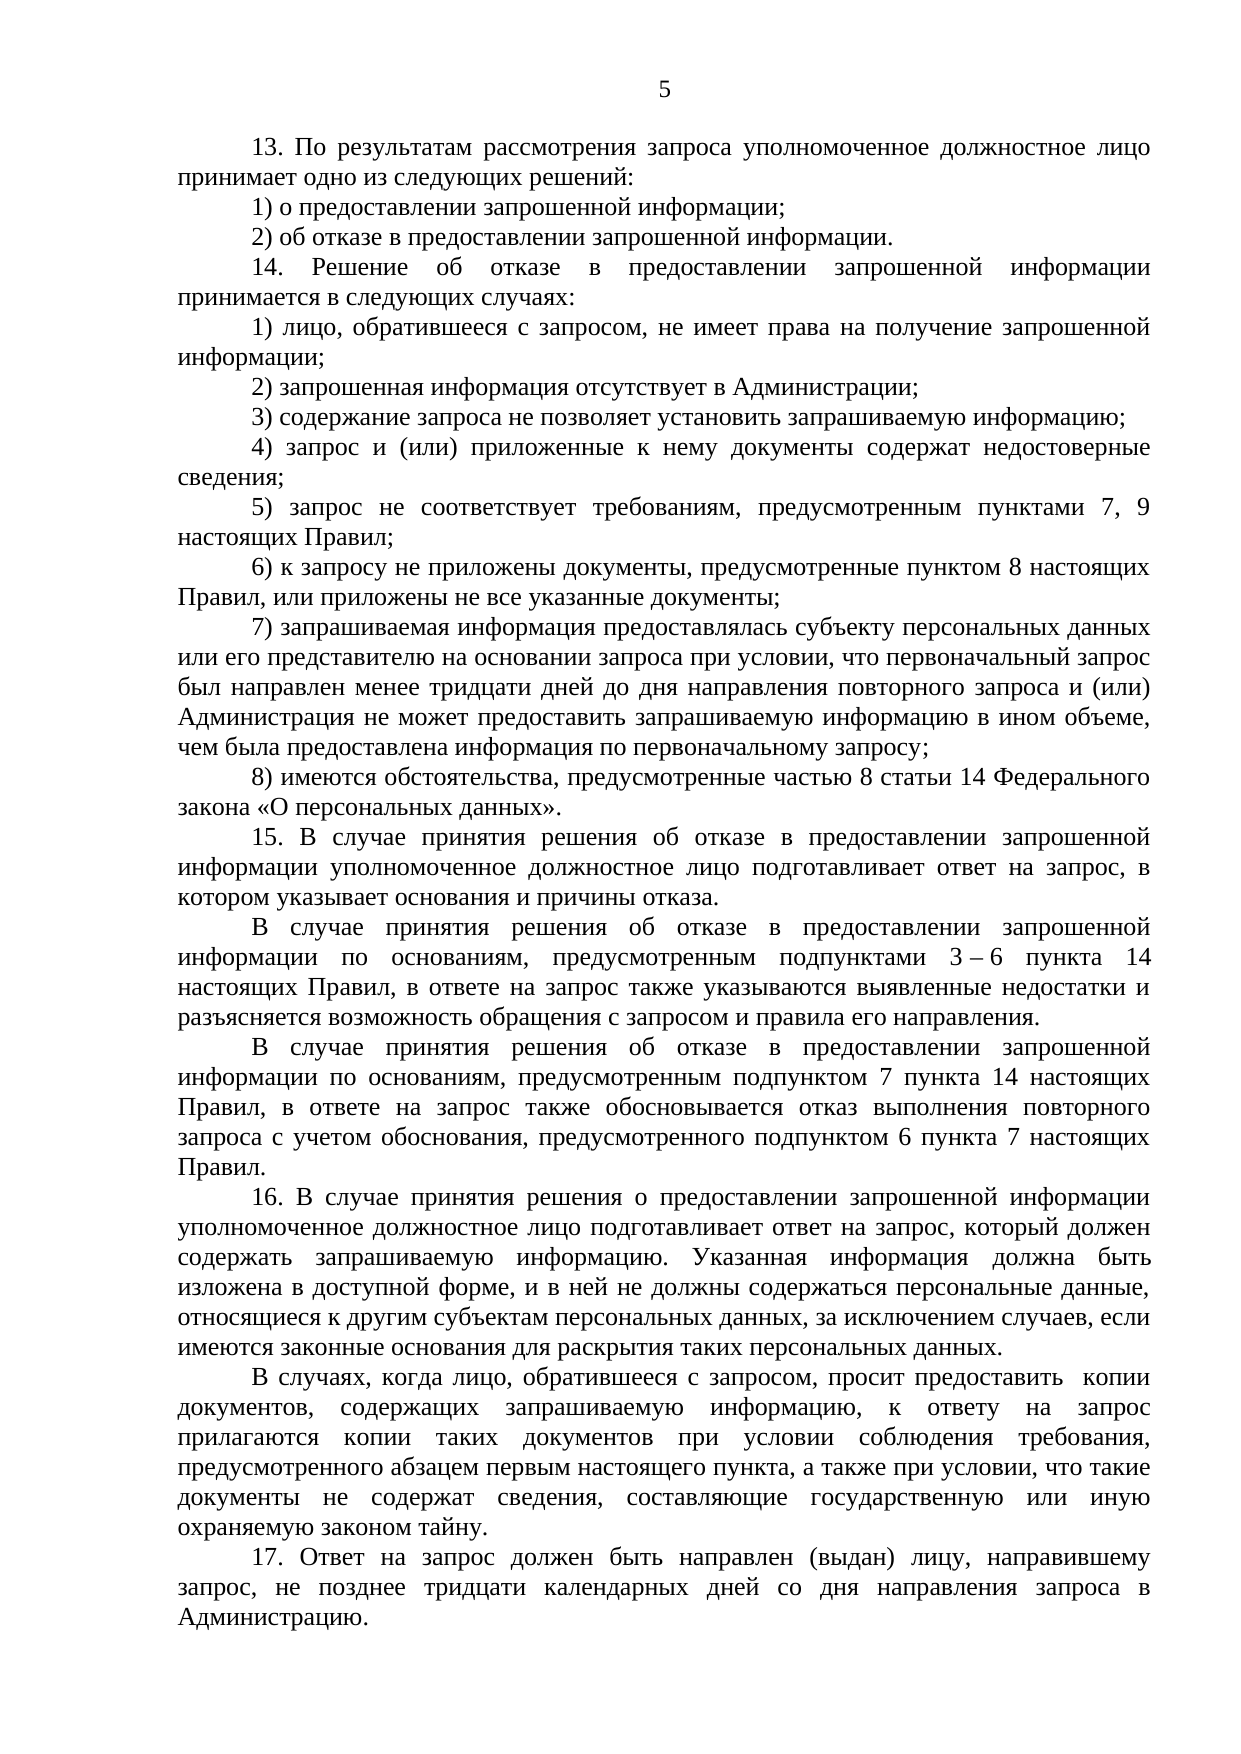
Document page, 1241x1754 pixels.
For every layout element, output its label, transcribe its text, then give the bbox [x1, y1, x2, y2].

text 8) имеются обстоятельства, предусмотренные частью 8 статьи 14 Федерального закона «О персональных данных». [177, 761, 1152, 821]
text 14. Решение об отказе в предоставлении запрошенной информации принимается в следующих случаях: [177, 251, 1152, 311]
text 16. В случае принятия решения о предоставлении запрошенной информации уполномоченное должностное лицо подготавливает ответ на запрос, который должен содержать запрашиваемую информацию. Указанная информация должна быть изложена в доступной форме, и в ней не должны содержаться персональные данные, относящиеся к другим субъектам персональных данных, за исключением случаев, если имеются законные основания для раскрытия таких персональных данных. [177, 1181, 1152, 1361]
text В случаях, когда лицо, обратившееся с запросом, просит предоставить копии документов, содержащих запрашиваемую информацию, к ответу на запрос прилагаются копии таких документов при условии соблюдения требования, предусмотренного абзацем первым настоящего пункта, а также при условии, что такие документы не содержат сведения, составляющие государственную или иную охраняемую законом тайну. [177, 1361, 1152, 1541]
text 3) содержание запроса не позволяет установить запрашиваемую информацию; [177, 401, 1152, 431]
text 15. В случае принятия решения об отказе в предоставлении запрошенной информации уполномоченное должностное лицо подготавливает ответ на запрос, в котором указывает основания и причины отказа. [177, 821, 1152, 911]
text 1) лицо, обратившееся с запросом, не имеет права на получение запрошенной информации; [177, 311, 1152, 371]
text 4) запрос и (или) приложенные к нему документы содержат недостоверные сведения; [177, 431, 1152, 491]
text В случае принятия решения об отказе в предоставлении запрошенной информации по основаниям, предусмотренным подпунктом 7 пункта 14 настоящих Правил, в ответе на запрос также обосновывается отказ выполнения повторного запроса с учетом обоснования, предусмотренного подпунктом 6 пункта 7 настоящих Правил. [177, 1031, 1152, 1181]
text 6) к запросу не приложены документы, предусмотренные пунктом 8 настоящих Правил, или приложены не все указанные документы; [177, 551, 1152, 611]
text 1) о предоставлении запрошенной информации; [177, 191, 1152, 221]
text 2) запрошенная информация отсутствует в Администрации; [177, 371, 1152, 401]
text 7) запрашиваемая информация предоставлялась субъекту персональных данных или его представителю на основании запроса при условии, что первоначальный запрос был направлен менее тридцати дней до дня направления повторного запроса и (или) Администрация не может предоставить запрашиваемую информацию в ином объеме, чем была предоставлена информация по первоначальному запросу; [177, 611, 1152, 761]
text В случае принятия решения об отказе в предоставлении запрошенной информации по основаниям, предусмотренным подпунктами 3 – 6 пункта 14 настоящих Правил, в ответе на запрос также указываются выявленные недостатки и разъясняется возможность обращения с запросом и правила его направления. [177, 911, 1152, 1031]
text 2) об отказе в предоставлении запрошенной информации. [177, 221, 1152, 251]
text 17. Ответ на запрос должен быть направлен (выдан) лицу, направившему запрос, не позднее тридцати календарных дней со дня направления запроса в Администрацию. [177, 1541, 1152, 1631]
text 13. По результатам рассмотрения запроса уполномоченное должностное лицо принимает одно из следующих решений: [177, 131, 1152, 191]
text 5) запрос не соответствует требованиям, предусмотренным пунктами 7, 9 настоящих Правил; [177, 491, 1152, 551]
